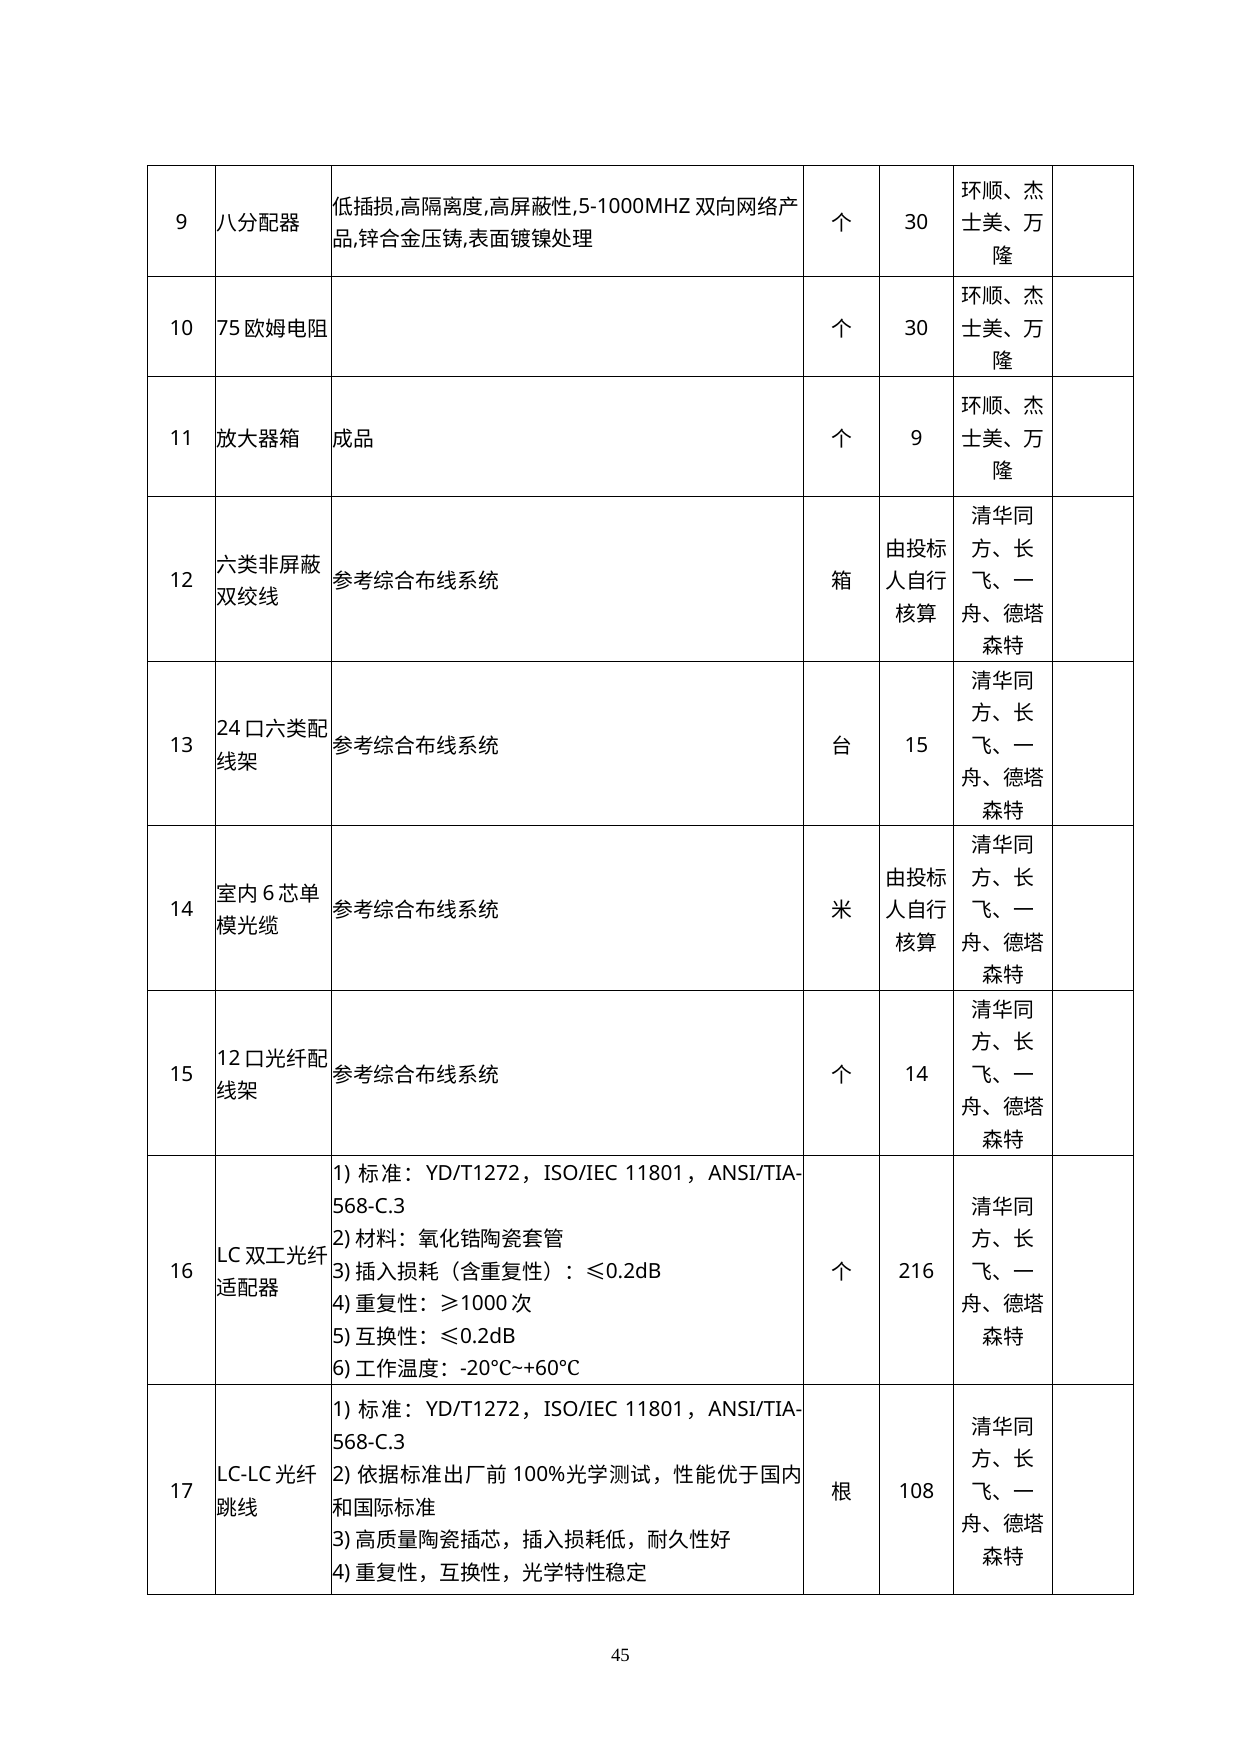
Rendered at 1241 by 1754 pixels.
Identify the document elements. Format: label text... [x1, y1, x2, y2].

table_cell 12口光纤配线架 [216, 991, 331, 1154]
table_cell 9 [148, 166, 215, 276]
table_cell 个 [804, 166, 879, 276]
table_cell 17 [148, 1385, 215, 1594]
table_cell 个 [804, 1156, 879, 1384]
table_cell 清华同方、长飞、一舟、德塔森特 [954, 1385, 1052, 1594]
table_cell [1053, 1156, 1133, 1384]
table_cell [1053, 826, 1133, 990]
table_cell 30 [880, 277, 953, 376]
table_cell 放大器箱 [216, 377, 331, 496]
table_cell 10 [148, 277, 215, 376]
table_cell 16 [148, 1156, 215, 1384]
table_cell 室内6芯单模光缆 [216, 826, 331, 990]
table_cell 108 [880, 1385, 953, 1594]
table_cell 八分配器 [216, 166, 331, 276]
table_cell LC-LC光纤跳线 [216, 1385, 331, 1594]
table_cell [1053, 377, 1133, 496]
table_cell 30 [880, 166, 953, 276]
table_cell 13 [148, 662, 215, 825]
table_cell 米 [804, 826, 879, 990]
table_cell [1053, 277, 1133, 376]
table_cell 清华同方、长飞、一舟、德塔森特 [954, 497, 1052, 661]
table_cell 14 [148, 826, 215, 990]
table_cell 参考综合布线系统 [332, 826, 803, 990]
table_cell 环顺、杰士美、万隆 [954, 277, 1052, 376]
table_cell 11 [148, 377, 215, 496]
table_cell 12 [148, 497, 215, 661]
table_cell [1053, 991, 1133, 1154]
table_cell [1053, 662, 1133, 825]
table_cell 清华同方、长飞、一舟、德塔森特 [954, 826, 1052, 990]
table_cell 14 [880, 991, 953, 1154]
table_cell 清华同方、长飞、一舟、德塔森特 [954, 1156, 1052, 1384]
table_cell 参考综合布线系统 [332, 497, 803, 661]
table_cell 由投标人自行核算 [880, 497, 953, 661]
table_cell [1053, 497, 1133, 661]
table_cell 清华同方、长飞、一舟、德塔森特 [954, 991, 1052, 1154]
table_cell 参考综合布线系统 [332, 662, 803, 825]
table_cell 个 [804, 991, 879, 1154]
table_cell 24口六类配线架 [216, 662, 331, 825]
table_cell [332, 277, 803, 376]
table_cell 参考综合布线系统 [332, 991, 803, 1154]
table_cell 六类非屏蔽双绞线 [216, 497, 331, 661]
table_cell 根 [804, 1385, 879, 1594]
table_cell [332, 1385, 803, 1594]
table_cell 1) 标准：YD/T1272，ISO/IEC 11801，ANSI/TIA-568-C.3 2) 材料：氧化锆陶瓷套管 3) 插入损耗（含重复性）：≤0.2dB 4) 重复性：≥1000次 5) 互换性：≤0.2dB 6) 工作温度：-20℃~+60℃ [332, 1156, 803, 1384]
table_cell [1053, 1385, 1133, 1594]
table_cell 75欧姆电阻 [216, 277, 331, 376]
table_cell 216 [880, 1156, 953, 1384]
table_cell 个 [804, 377, 879, 496]
table_cell 15 [880, 662, 953, 825]
table_cell 台 [804, 662, 879, 825]
table_cell 9 [880, 377, 953, 496]
table_cell 清华同方、长飞、一舟、德塔森特 [954, 662, 1052, 825]
table_cell 环顺、杰士美、万隆 [954, 166, 1052, 276]
table_cell 由投标人自行核算 [880, 826, 953, 990]
table_cell [1053, 166, 1133, 276]
table_cell LC双工光纤适配器 [216, 1156, 331, 1384]
table_cell 15 [148, 991, 215, 1154]
table_cell 箱 [804, 497, 879, 661]
table_cell 环顺、杰士美、万隆 [954, 377, 1052, 496]
table_cell 成品 [332, 377, 803, 496]
table_cell 个 [804, 277, 879, 376]
table_cell 低插损,高隔离度,高屏蔽性,5-1000MHZ双向网络产品,锌合金压铸,表面镀镍处理 [332, 166, 803, 276]
